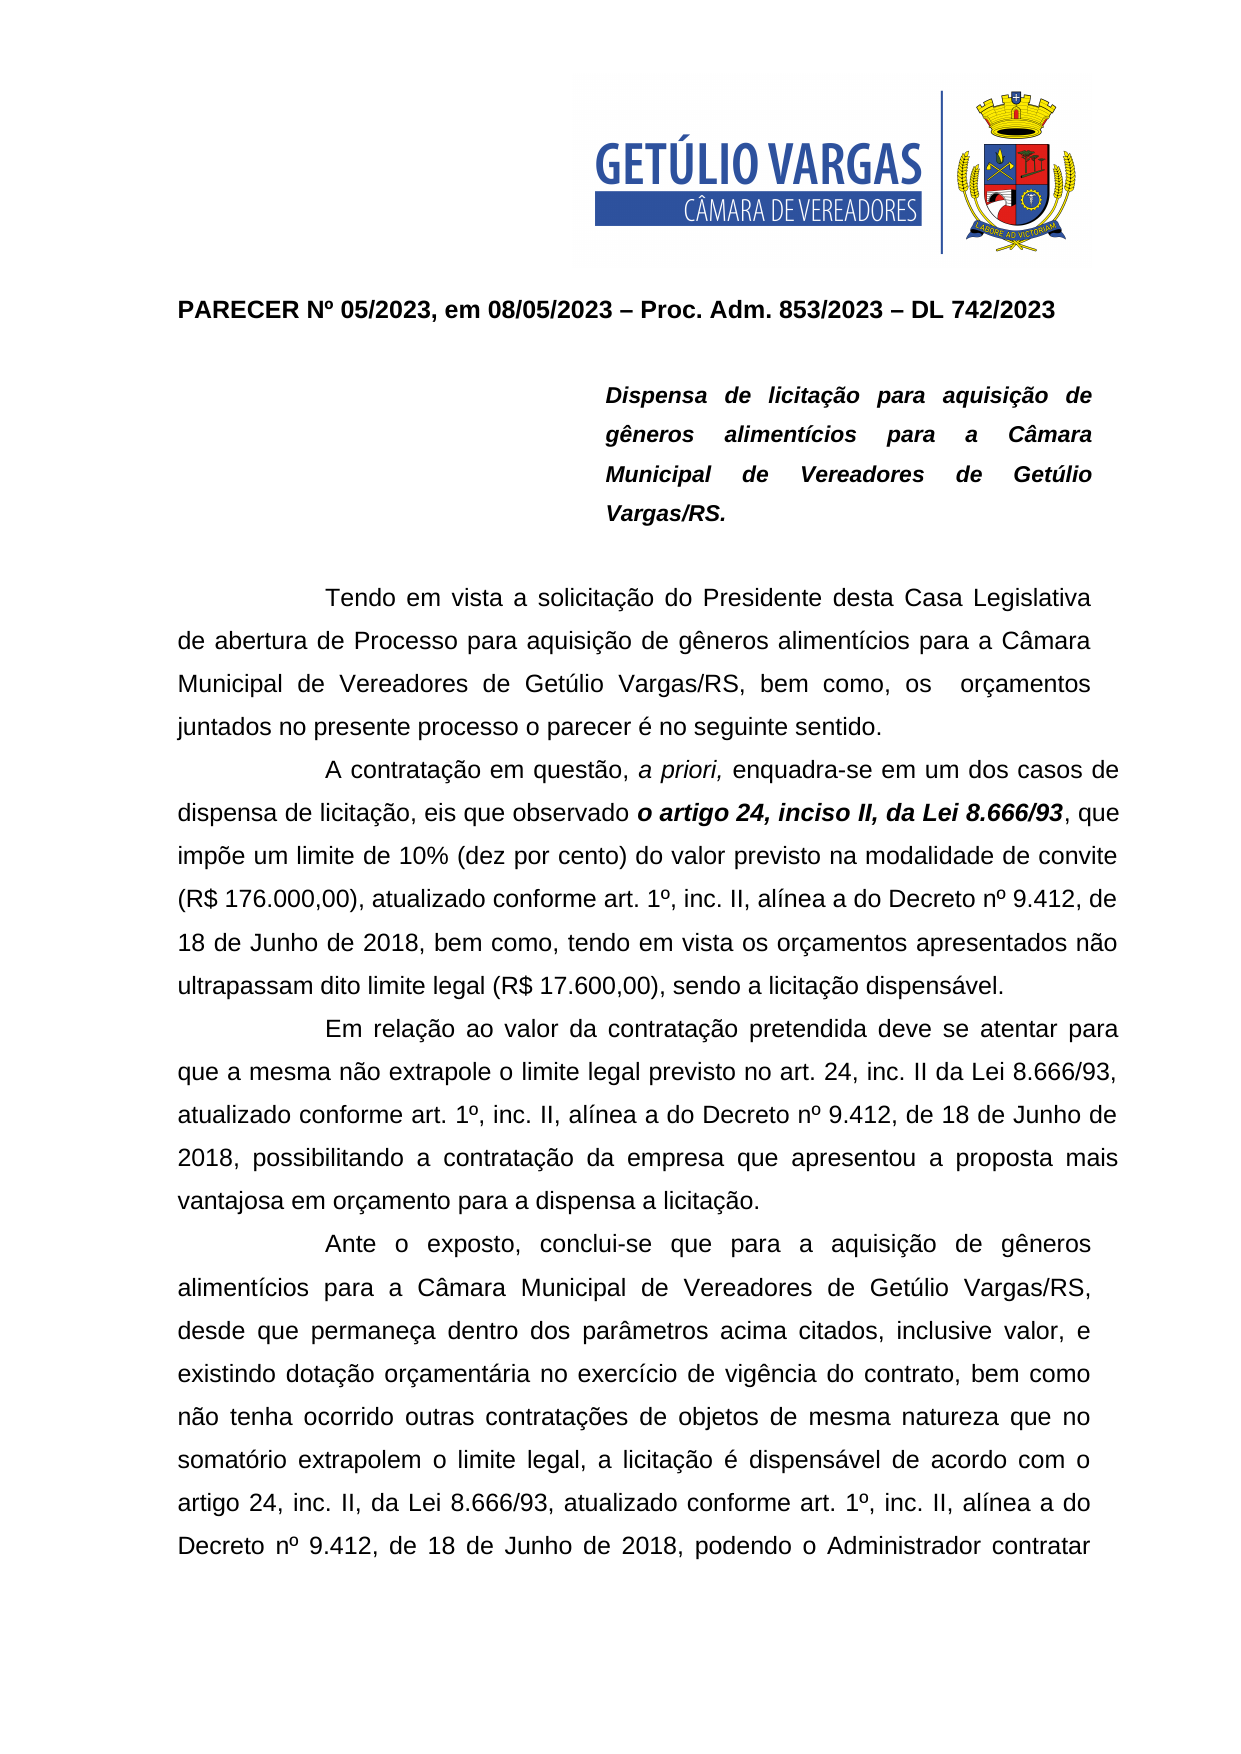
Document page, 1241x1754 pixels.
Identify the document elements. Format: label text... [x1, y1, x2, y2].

text A contratação em questão, a priori, enquadra-se em um dos casos de dispensa de licitação, eis que observado o artigo 24, inciso II, da Lei 8.666/93, que impõe um limite de 10% (dez por cento) do valor previsto na modalidade de convite (R$ 176.000,00), atualizado conforme art. 1º, inc. II, alínea a do Decreto nº 9.412, de 18 de Junho de 2018, bem como, tendo em vista os orçamentos apresentados não ultrapassam dito limite legal (R$ 17.600,00), sendo a licitação dispensável. [177, 755, 1120, 999]
text Tendo em vista a solicitação do Presidente desta Casa Legislativa de abertura de Processo para aquisição de gêneros alimentícios para a Câmara Municipal de Vereadores de Getúlio Vargas/RS, bem como, os orçamentos juntados no presente processo o parecer é no seguinte sentido. [177, 583, 1092, 741]
picture [572, 73, 1093, 268]
text Em relação ao valor da contratação pretendida deve se atentar para que a mesma não extrapole o limite legal previsto no art. 24, inc. II da Lei 8.666/93, atualizado conforme art. 1º, inc. II, alínea a do Decreto nº 9.412, de 18 de Junho de 2018, possibilitando a contratação da empresa que apresentou a proposta mais vantajosa em orçamento para a dispensa a licitação. [177, 1014, 1120, 1215]
text Dispensa de licitação para aquisição de gêneros alimentícios para a Câmara Municipal de Vereadores de Getúlio Vargas/RS. [605, 382, 1092, 526]
text PARECER Nº 05/2023, em 08/05/2023 – Proc. Adm. 853/2023 – DL 742/2023 [177, 295, 1092, 324]
